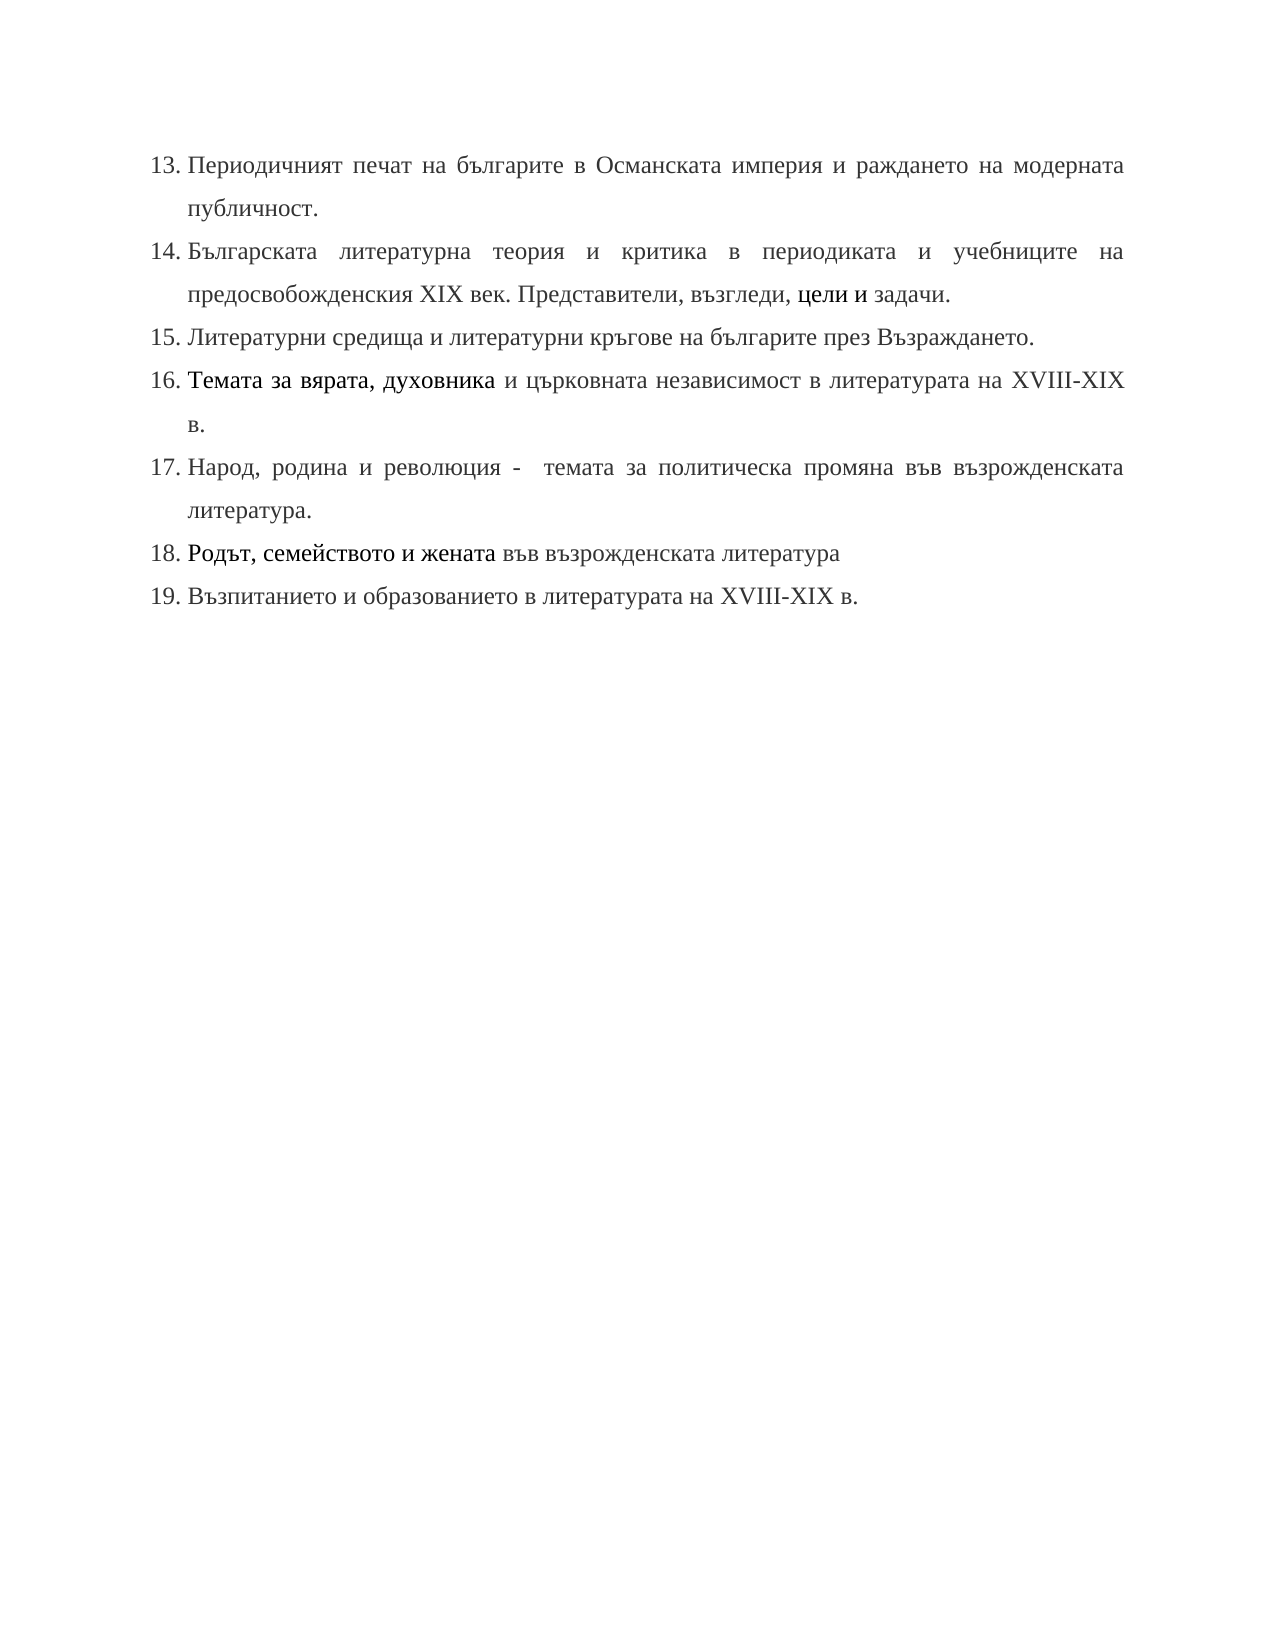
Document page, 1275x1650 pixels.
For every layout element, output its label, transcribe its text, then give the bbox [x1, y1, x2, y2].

list Народ, родина и революция - темата за политическа промяна във възрожденската литература. [150, 452, 1125, 524]
list Литературни средища и литературни кръгове на българите през Възраждането. [150, 322, 1125, 351]
list Темата за вярата, духовника и църковната независимост в литературата на XVIII-XIX в. [150, 366, 1125, 437]
list Възпитанието и образованието в литературата на XVIII-XIX в. [150, 581, 1125, 610]
list Периодичният печат на българите в Османската империя и раждането на модерната публичност. [150, 150, 1125, 222]
list Българската литературна теория и критика в периодиката и учебниците на предосвобожденския XIX век. Представители, възгледи, цели и задачи. [150, 236, 1125, 308]
list Родът, семейството и жената във възрожденската литература [150, 538, 1125, 567]
